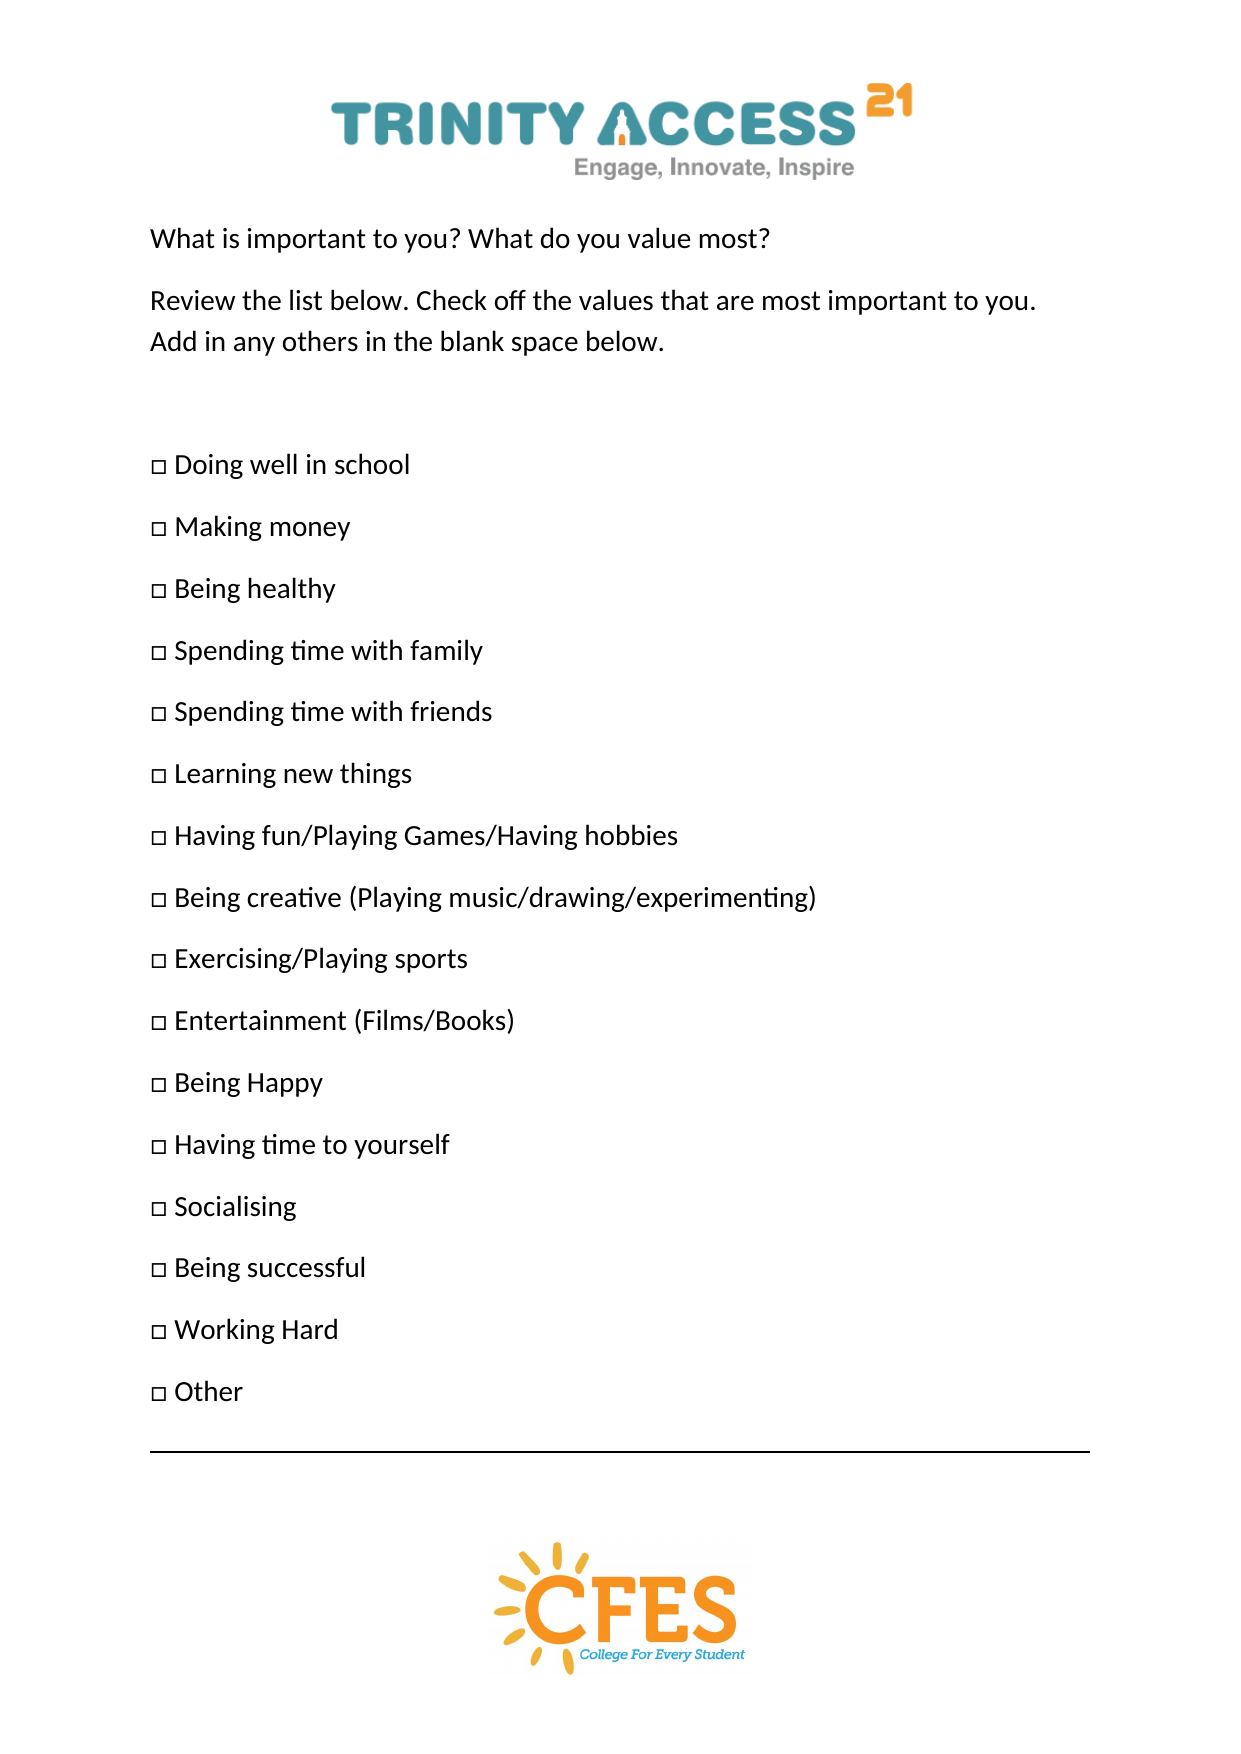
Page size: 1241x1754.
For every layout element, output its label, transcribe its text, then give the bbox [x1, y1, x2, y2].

text □ Learning new things [150, 755, 1090, 791]
text □ Other [150, 1373, 1090, 1408]
text □ Doing well in school [150, 446, 1090, 482]
text □ Having time to yourself [150, 1126, 1090, 1161]
text □ Being Happy [150, 1064, 1090, 1100]
text □ Being healthy [150, 570, 1090, 606]
text □ Entertainment (Films/Books) [150, 1002, 1090, 1038]
text □ Having fun/Playing Games/Having hobbies [150, 817, 1090, 853]
text What is important to you? What do you value most? [150, 220, 1090, 256]
text □ Being creative (Playing music/drawing/experimenting) [150, 879, 1090, 914]
picture [486, 1537, 754, 1681]
text Review the list below. Check off the values that are most important to you. Add in any others in the blank space below. [150, 282, 1090, 358]
text □ Exercising/Playing sports [150, 941, 1090, 976]
text □ Being successful [150, 1249, 1090, 1285]
picture [321, 73, 920, 193]
text □ Spending time with family [150, 632, 1090, 667]
text □ Spending time with friends [150, 693, 1090, 729]
text □ Making money [150, 508, 1090, 544]
text □ Working Hard [150, 1311, 1090, 1347]
text □ Socialising [150, 1188, 1090, 1223]
